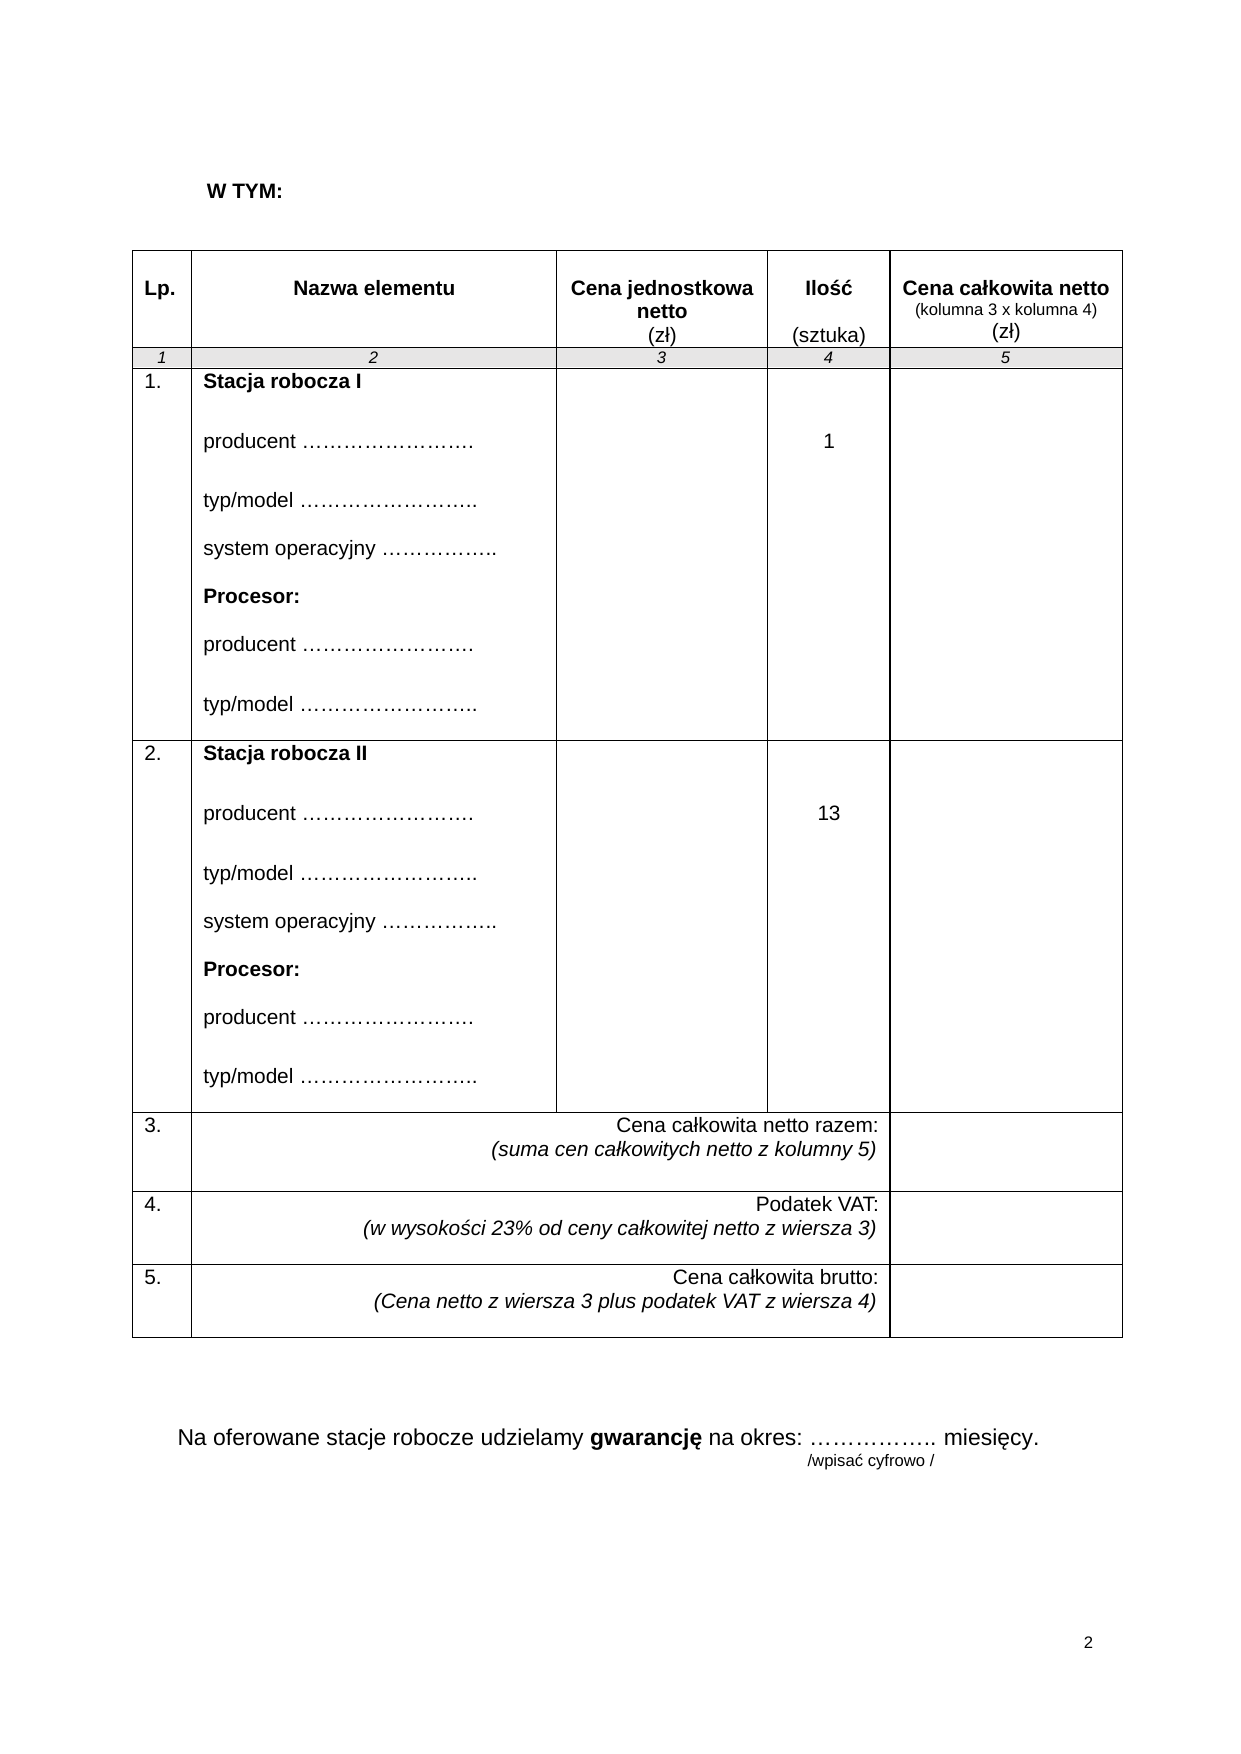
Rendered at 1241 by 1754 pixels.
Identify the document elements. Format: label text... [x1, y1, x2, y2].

table_cell 2. [133, 741, 191, 1112]
table_cell [557, 741, 767, 1112]
table_cell 1 [768, 369, 889, 740]
table_header Lp. [133, 251, 191, 347]
table_cell 3. [133, 1113, 191, 1191]
table_header Cena jednostkowa netto (zł) [557, 251, 767, 347]
table_cell Cena całkowita brutto: (Cena netto z wiersza 3 plus podatek VAT z wiersza 4) [192, 1265, 889, 1337]
table_cell 4. [133, 1192, 191, 1264]
table_cell 1 [133, 348, 191, 367]
table_cell [891, 1192, 1122, 1264]
table_cell 3 [557, 348, 767, 367]
table_cell [891, 741, 1122, 1112]
table_header Ilość (sztuka) [768, 251, 889, 347]
table_cell [891, 1113, 1122, 1191]
table_header Cena całkowita netto (kolumna 3 x kolumna 4) (zł) [891, 251, 1122, 347]
table_cell [557, 369, 767, 740]
text Na oferowane stacje robocze udzielamy gwarancję na okres: miesięcy. /wpisać cyfrowo / [177, 1424, 1093, 1470]
table_header Nazwa elementu [192, 251, 556, 347]
table_cell 1. [133, 369, 191, 740]
table_cell 5 [891, 348, 1122, 367]
table_cell [891, 369, 1122, 740]
table_cell Stacja robocza I producent ……………………. typ/model …………………….. system operacyjny …………….. Procesor: producent ……………………. typ/model …………………….. [192, 369, 556, 740]
table_cell 5. [133, 1265, 191, 1337]
table_cell 4 [768, 348, 889, 367]
table_cell Cena całkowita netto razem: (suma cen całkowitych netto z kolumny 5) [192, 1113, 889, 1191]
table_cell Podatek VAT: (w wysokości 23% od ceny całkowitej netto z wiersza 3) [192, 1192, 889, 1264]
table_cell [891, 1265, 1122, 1337]
text W TYM: [207, 178, 1093, 202]
table_cell 2 [192, 348, 556, 367]
table_cell Stacja robocza II producent ……………………. typ/model …………………….. system operacyjny …………….. Procesor: producent ……………………. typ/model …………………….. [192, 741, 556, 1112]
table_cell 13 [768, 741, 889, 1112]
